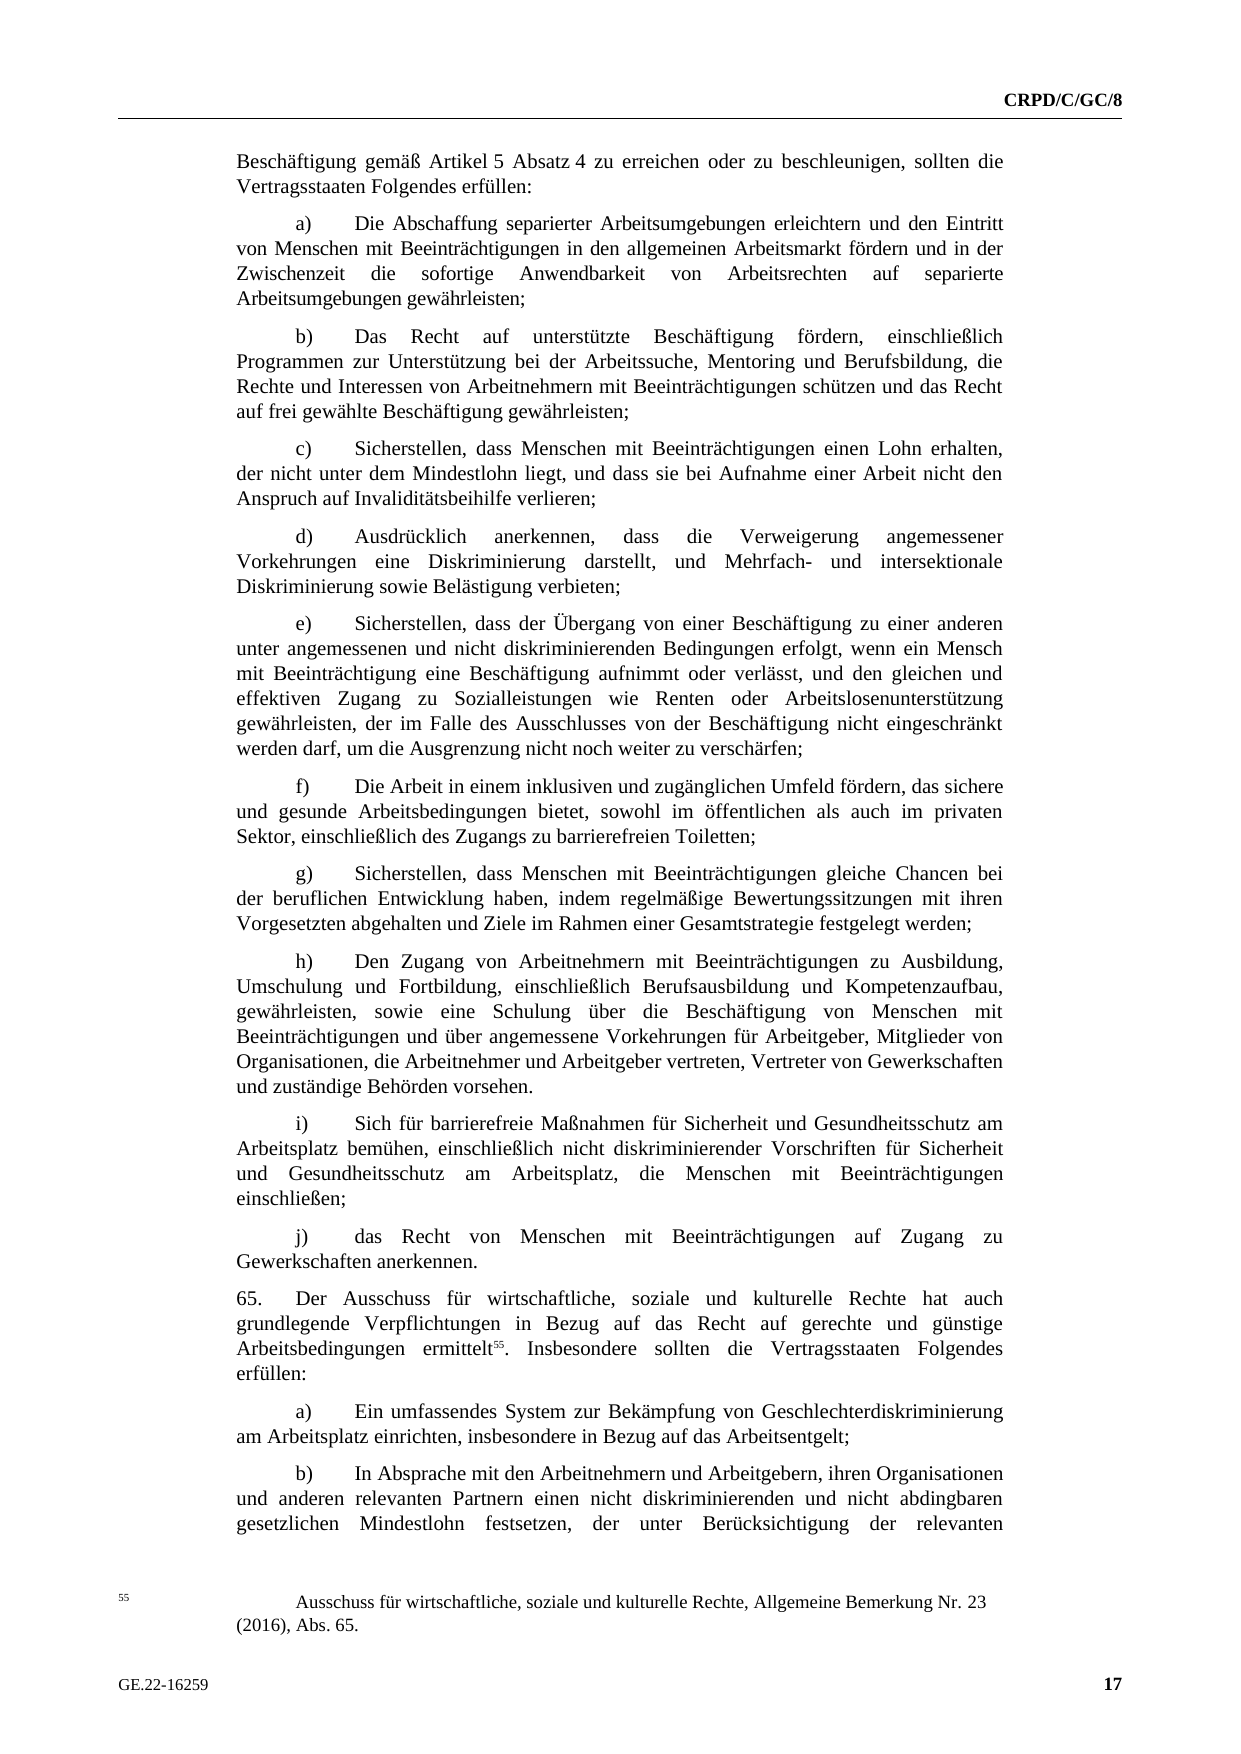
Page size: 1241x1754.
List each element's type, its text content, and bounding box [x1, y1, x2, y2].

text b) Das Recht auf unterstützte Beschäftigung fördern, einschließlich Programmen zur Unterstützung bei der Arbeitssuche, Mentoring und Berufsbildung, die Rechte und Interessen von Arbeitnehmern mit Beeinträchtigungen schützen und das Recht auf frei gewählte Beschäftigung gewährleisten; [236, 323, 1004, 423]
text a) Ein umfassendes System zur Bekämpfung von Geschlechterdiskriminierung am Arbeitsplatz einrichten, insbesondere in Bezug auf das Arbeitsentgelt; [236, 1398, 1004, 1448]
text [236, 1460, 1004, 1535]
text e) Sicherstellen, dass der Übergang von einer Beschäftigung zu einer anderen unter angemessenen und nicht diskriminierenden Bedingungen erfolgt, wenn ein Mensch mit Beeinträchtigung eine Beschäftigung aufnimmt oder verlässt, und den gleichen und effektiven Zugang zu Sozialleistungen wie Renten oder Arbeitslosenunterstützung gewährleisten, der im Falle des Ausschlusses von der Beschäftigung nicht eingeschränkt werden darf, um die Ausgrenzung nicht noch weiter zu verschärfen; [236, 610, 1004, 760]
text c) Sicherstellen, dass Menschen mit Beeinträchtigungen einen Lohn erhalten, der nicht unter dem Mindestlohn liegt, und dass sie bei Aufnahme einer Arbeit nicht den Anspruch auf Invaliditätsbeihilfe verlieren; [236, 435, 1004, 510]
text i) Sich für barrierefreie Maßnahmen für Sicherheit und Gesundheitsschutz am Arbeitsplatz bemühen, einschließlich nicht diskriminierender Vorschriften für Sicherheit und Gesundheitsschutz am Arbeitsplatz, die Menschen mit Beeinträchtigungen einschließen; [236, 1110, 1004, 1210]
text g) Sicherstellen, dass Menschen mit Beeinträchtigungen gleiche Chancen bei der beruflichen Entwicklung haben, indem regelmäßige Bewertungssitzungen mit ihren Vorgesetzten abgehalten und Ziele im Rahmen einer Gesamtstrategie festgelegt werden; [236, 860, 1004, 935]
text f) Die Arbeit in einem inklusiven und zugänglichen Umfeld fördern, das sichere und gesunde Arbeitsbedingungen bietet, sowohl im öffentlichen als auch im privaten Sektor, einschließlich des Zugangs zu barrierefreien Toiletten; [236, 773, 1004, 848]
text 65. Der Ausschuss für wirtschaftliche, soziale und kulturelle Rechte hat auch grundlegende Verpflichtungen in Bezug auf das Recht auf gerechte und günstige Arbeitsbedingungen ermittelt. Insbesondere sollten die Vertragsstaaten Folgendes erfüllen: [236, 1285, 1004, 1385]
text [236, 148, 1004, 198]
text j) das Recht von Menschen mit Beeinträchtigungen auf Zugang zu Gewerkschaften anerkennen. [236, 1223, 1004, 1273]
text a) Die Abschaffung separierter Arbeitsumgebungen erleichtern und den Eintritt von Menschen mit Beeinträchtigungen in den allgemeinen Arbeitsmarkt fördern und in der Zwischenzeit die sofortige Anwendbarkeit von Arbeitsrechten auf separierte Arbeitsumgebungen gewährleisten; [236, 210, 1004, 310]
text d) Ausdrücklich anerkennen, dass die Verweigerung angemessener Vorkehrungen eine Diskriminierung darstellt, und Mehrfach- und intersektionale Diskriminierung sowie Belästigung verbieten; [236, 523, 1004, 598]
text h) Den Zugang von Arbeitnehmern mit Beeinträchtigungen zu Ausbildung, Umschulung und Fortbildung, einschließlich Berufsausbildung und Kompetenzaufbau, gewährleisten, sowie eine Schulung über die Beschäftigung von Menschen mit Beeinträchtigungen und über angemessene Vorkehrungen für Arbeitgeber, Mitglieder von Organisationen, die Arbeitnehmer und Arbeitgeber vertreten, Vertreter von Gewerkschaften und zuständige Behörden vorsehen. [236, 948, 1004, 1098]
